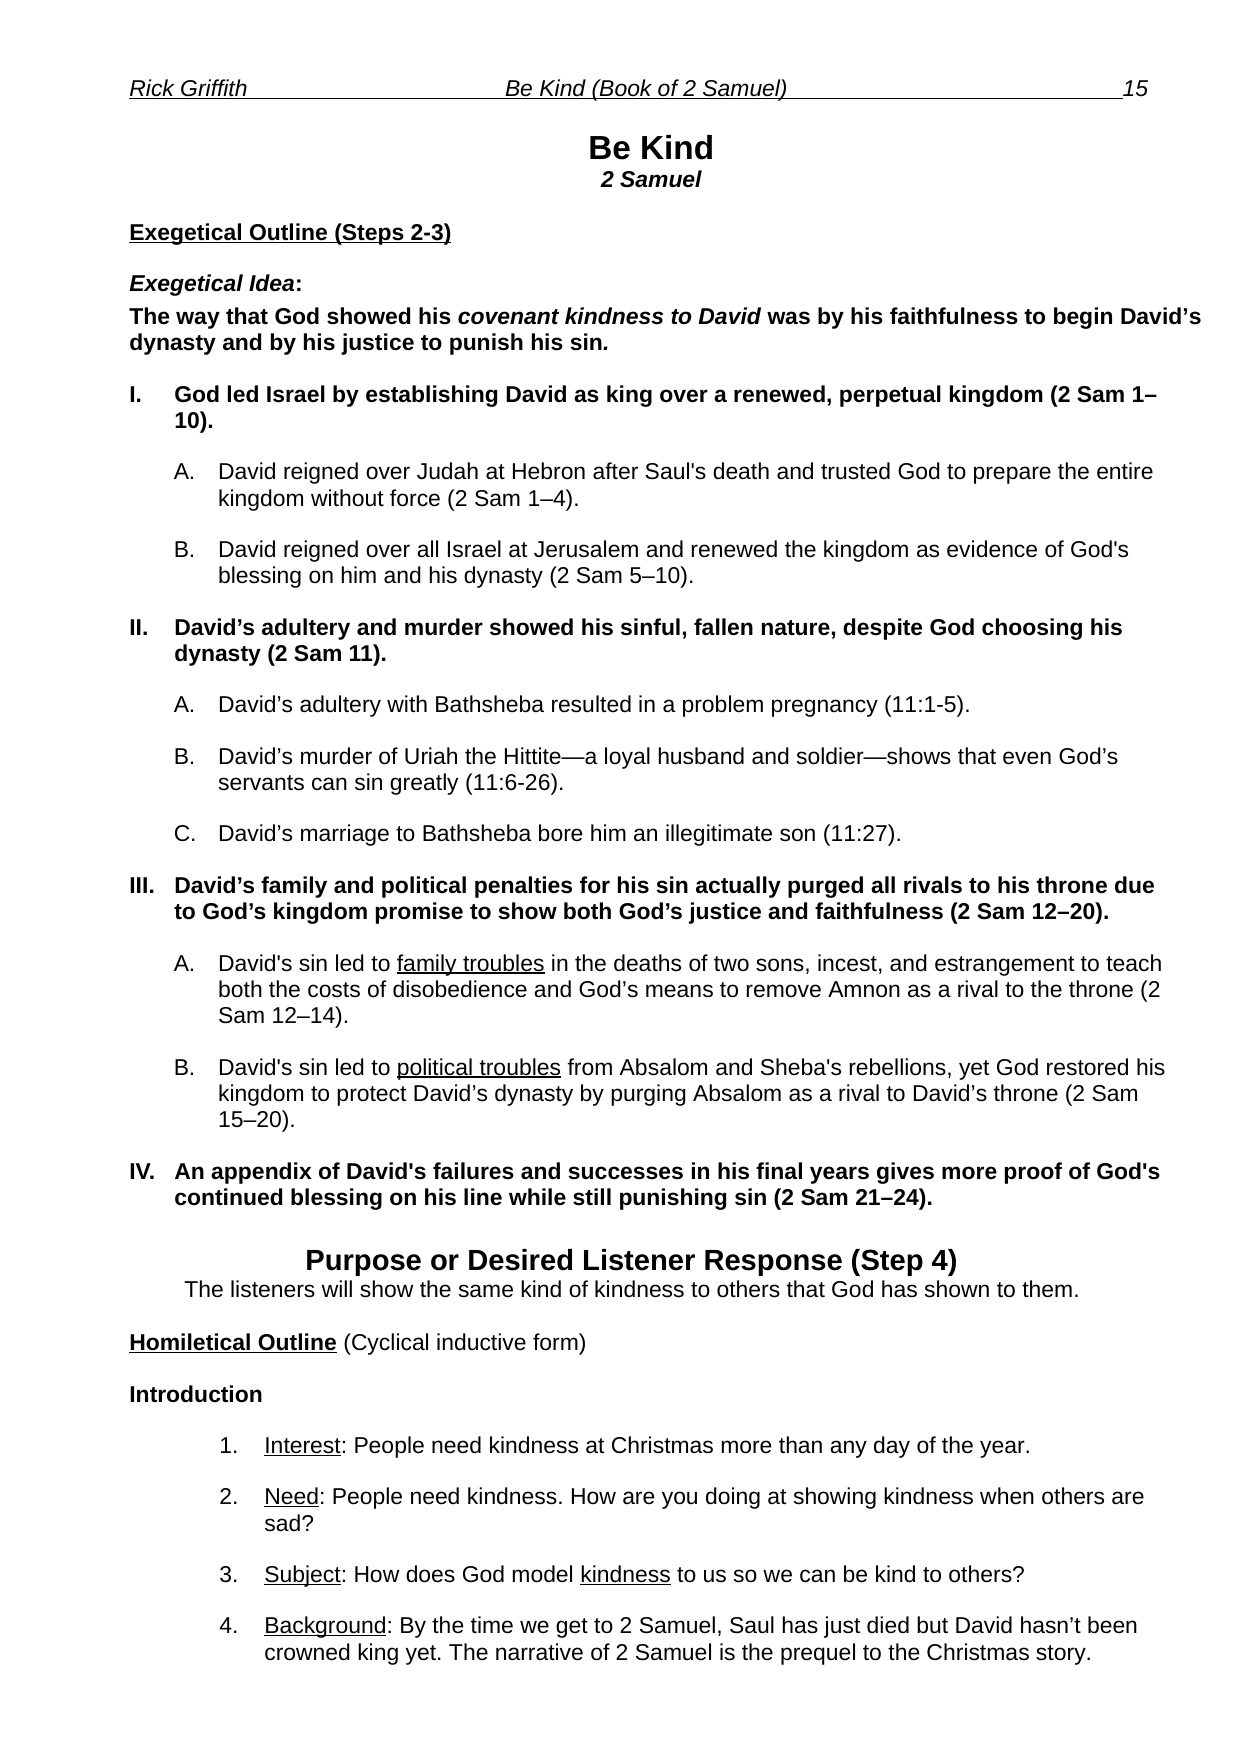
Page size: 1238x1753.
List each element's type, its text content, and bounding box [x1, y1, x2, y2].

subtitle David's sin led to political troubles from Absalom and Sheba's rebellions, yet God restored his kingdom to protect David’s dynasty by purging Absalom as a rival to David’s throne (2 Sam 15–20). [173, 1053, 1172, 1133]
subtitle Exegetical Idea: [129, 270, 1173, 297]
text The way that God showed his covenant kindness to David was by his faithfulness to begin David’s dynasty and by his justice to punish his sin. [129, 303, 1212, 356]
subtitle David reigned over Judah at Hebron after Saul's death and trusted God to prepare the entire kingdom without force (2 Sam 1–4). [173, 458, 1172, 511]
subtitle God led Israel by establishing David as king over a renewed, perpetual kingdom (2 Sam 1–10). [129, 381, 1172, 433]
subtitle Subject: How does God model kindness to us so we can be kind to others? [219, 1561, 1173, 1587]
subtitle An appendix of David's failures and successes in his final years gives more proof of God's continued blessing on his line while still punishing sin (2 Sam 21–24). [129, 1158, 1172, 1210]
text Purpose or Desired Listener Response (Step 4) [129, 1243, 1134, 1276]
text Be Kind [129, 128, 1173, 166]
subtitle David reigned over all Israel at Jerusalem and renewed the kingdom as evidence of God's blessing on him and his dynasty (2 Sam 5–10). [173, 536, 1172, 589]
subtitle David’s murder of Uriah the Hittite—a loyal husband and soldier—shows that even God’s servants can sin greatly (11:6-26). [173, 743, 1172, 795]
subtitle David’s adultery and murder showed his sinful, fallen nature, despite God choosing his dynasty (2 Sam 11). [129, 614, 1172, 666]
subtitle Background: By the time we get to 2 Samuel, Saul has just died but David hasn’t been crowned king yet. The narrative of 2 Samuel is the prequel to the Christmas story. [219, 1612, 1173, 1665]
text Homiletical Outline (Cyclical inductive form) [129, 1329, 1172, 1356]
text 2 Samuel [129, 166, 1173, 192]
subtitle Introduction [129, 1381, 1173, 1407]
text Exegetical Outline (Steps 2-3) [129, 219, 1173, 245]
subtitle Need: People need kindness. How are you doing at showing kindness when others are sad? [219, 1483, 1173, 1536]
text The listeners will show the same kind of kindness to others that God has shown to them. [129, 1276, 1134, 1303]
subtitle Interest: People need kindness at Christmas more than any day of the year. [219, 1432, 1173, 1458]
subtitle David’s marriage to Bathsheba bore him an illegitimate son (11:27). [173, 820, 1172, 847]
subtitle David's sin led to family troubles in the deaths of two sons, incest, and estrangement to teach both the costs of disobedience and God’s means to remove Amnon as a rival to the throne (2 Sam 12–14). [173, 949, 1172, 1028]
subtitle David’s adultery with Bathsheba resulted in a problem pregnancy (11:1-5). [173, 691, 1172, 718]
subtitle David’s family and political penalties for his sin actually purged all rivals to his throne due to God’s kingdom promise to show both God’s justice and faithfulness (2 Sam 12–20). [129, 872, 1172, 924]
